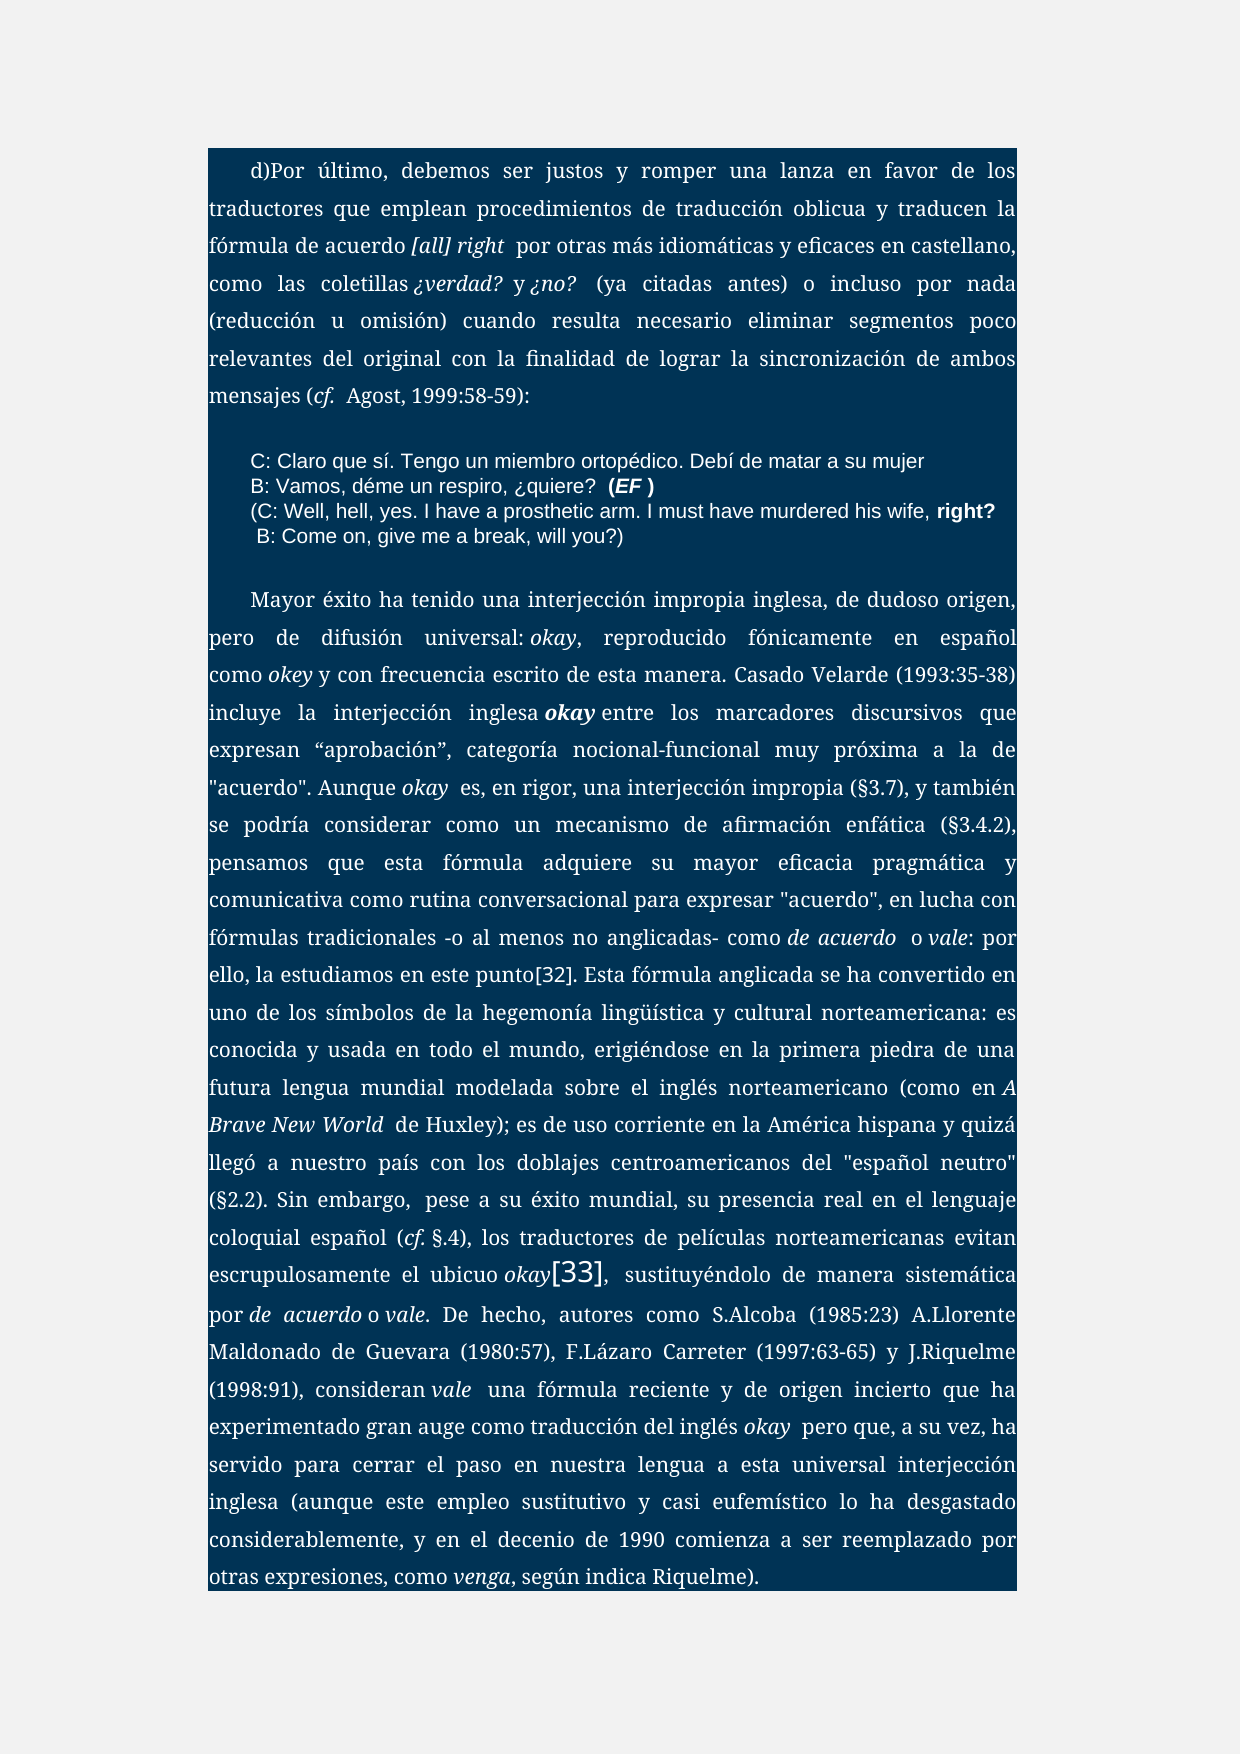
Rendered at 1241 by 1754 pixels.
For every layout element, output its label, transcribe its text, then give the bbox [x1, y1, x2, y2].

text (C: Well, hell, yes. I have a prosthetic arm. I must have murdered his wife, right? [208, 498, 1017, 523]
text Mayor éxito ha tenido una interjección impropia inglesa, de dudoso origen, pero de difusión universal: okay, reproducido fónicamente en español como okey y con frecuencia escrito de esta manera. Casado Velarde (1993:35-38) incluye la interjección inglesa okay entre los marcadores discursivos que expresan “aprobación”, categoría nocional-funcional muy próxima a la de "acuerdo". Aunque okay es, en rigor, una interjección impropia (§3.7), y también se podría considerar como un mecanismo de afirmación enfática (§3.4.2), pensamos que esta fórmula adquiere su mayor eficacia pragmática y comunicativa como rutina conversacional para expresar "acuerdo", en lucha con fórmulas tradicionales -o al menos no anglicadas- como de acuerdo o vale: por ello, la estudiamos en este punto[32]. Esta fórmula anglicada se ha convertido en uno de los símbolos de la hegemonía lingüística y cultural norteamericana: es conocida y usada en todo el mundo, erigiéndose en la primera piedra de una futura lengua mundial modelada sobre el inglés norteamericano (como en A Brave New World de Huxley); es de uso corriente en la América hispana y quizá llegó a nuestro país con los doblajes centroamericanos del "español neutro" (§2.2). Sin embargo, pese a su éxito mundial, su presencia real en el lenguaje coloquial español (cf. §.4), los traductores de películas norteamericanas evitan escrupulosamente el ubicuo okay[33], sustituyéndolo de manera sistemática por de acuerdo o vale. De hecho, autores como S.Alcoba (1985:23) A.Llorente Maldonado de Guevara (1980:57), F.Lázaro Carreter (1997:63-65) y J.Riquelme (1998:91), consideran vale una fórmula reciente y de origen incierto que ha experimentado gran auge como traducción del inglés okay pero que, a su vez, ha servido para cerrar el paso en nuestra lengua a esta universal interjección inglesa (aunque este empleo sustitutivo y casi eufemístico lo ha desgastado considerablemente, y en el decenio de 1990 comienza a ser reemplazado por otras expresiones, como venga, según indica Riquelme). [208, 576, 1017, 1591]
text B: Vamos, déme un respiro, ¿quiere? (EF ) [208, 473, 1017, 498]
text B: Come on, give me a break, will you?) [208, 523, 1017, 548]
text C: Claro que sí. Tengo un miembro ortopédico. Debí de matar a su mujer [208, 448, 1017, 473]
text d)Por último, debemos ser justos y romper una lanza en favor de los traductores que emplean procedimientos de traducción oblicua y traducen la fórmula de acuerdo [all] right por otras más idiomáticas y eficaces en castellano, como las coletillas ¿verdad? y ¿no? (ya citadas antes) o incluso por nada (reducción u omisión) cuando resulta necesario eliminar segmentos poco relevantes del original con la finalidad de lograr la sincronización de ambos mensajes (cf. Agost, 1999:58-59): [208, 148, 1017, 410]
